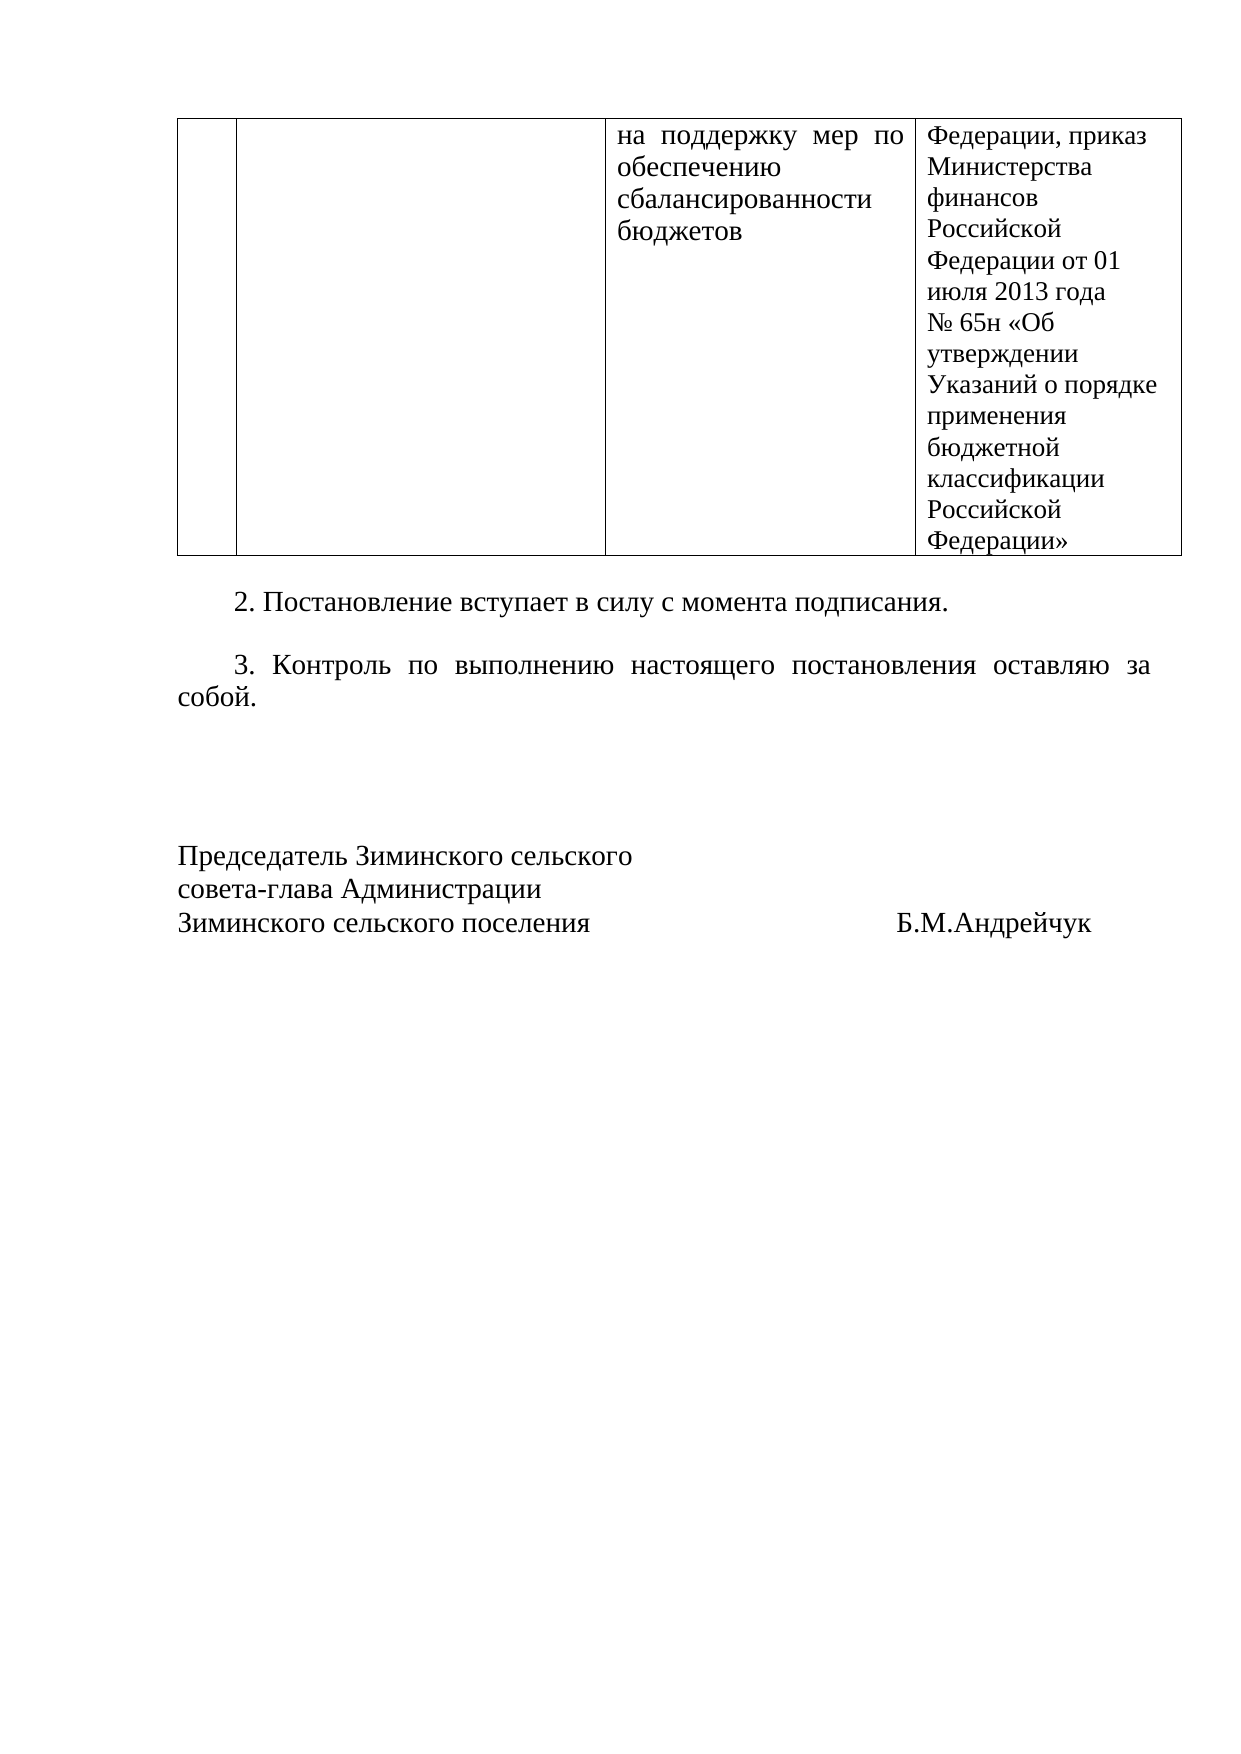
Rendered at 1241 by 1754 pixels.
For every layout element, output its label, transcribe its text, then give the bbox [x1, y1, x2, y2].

title Председатель Зиминского сельского [177, 838, 1152, 871]
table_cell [606, 119, 915, 555]
text 3. Контроль по выполнению настоящего постановления оставляю за собой. [177, 649, 1152, 713]
table_cell 1 [178, 119, 236, 555]
title Зиминского сельского поселения Б.М.Андрейчук [177, 905, 1152, 938]
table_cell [237, 119, 605, 555]
title совета-глава Администрации [177, 871, 1152, 905]
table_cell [916, 119, 1181, 555]
text 2. Постановление вступает в силу с момента подписания. [177, 586, 1152, 618]
